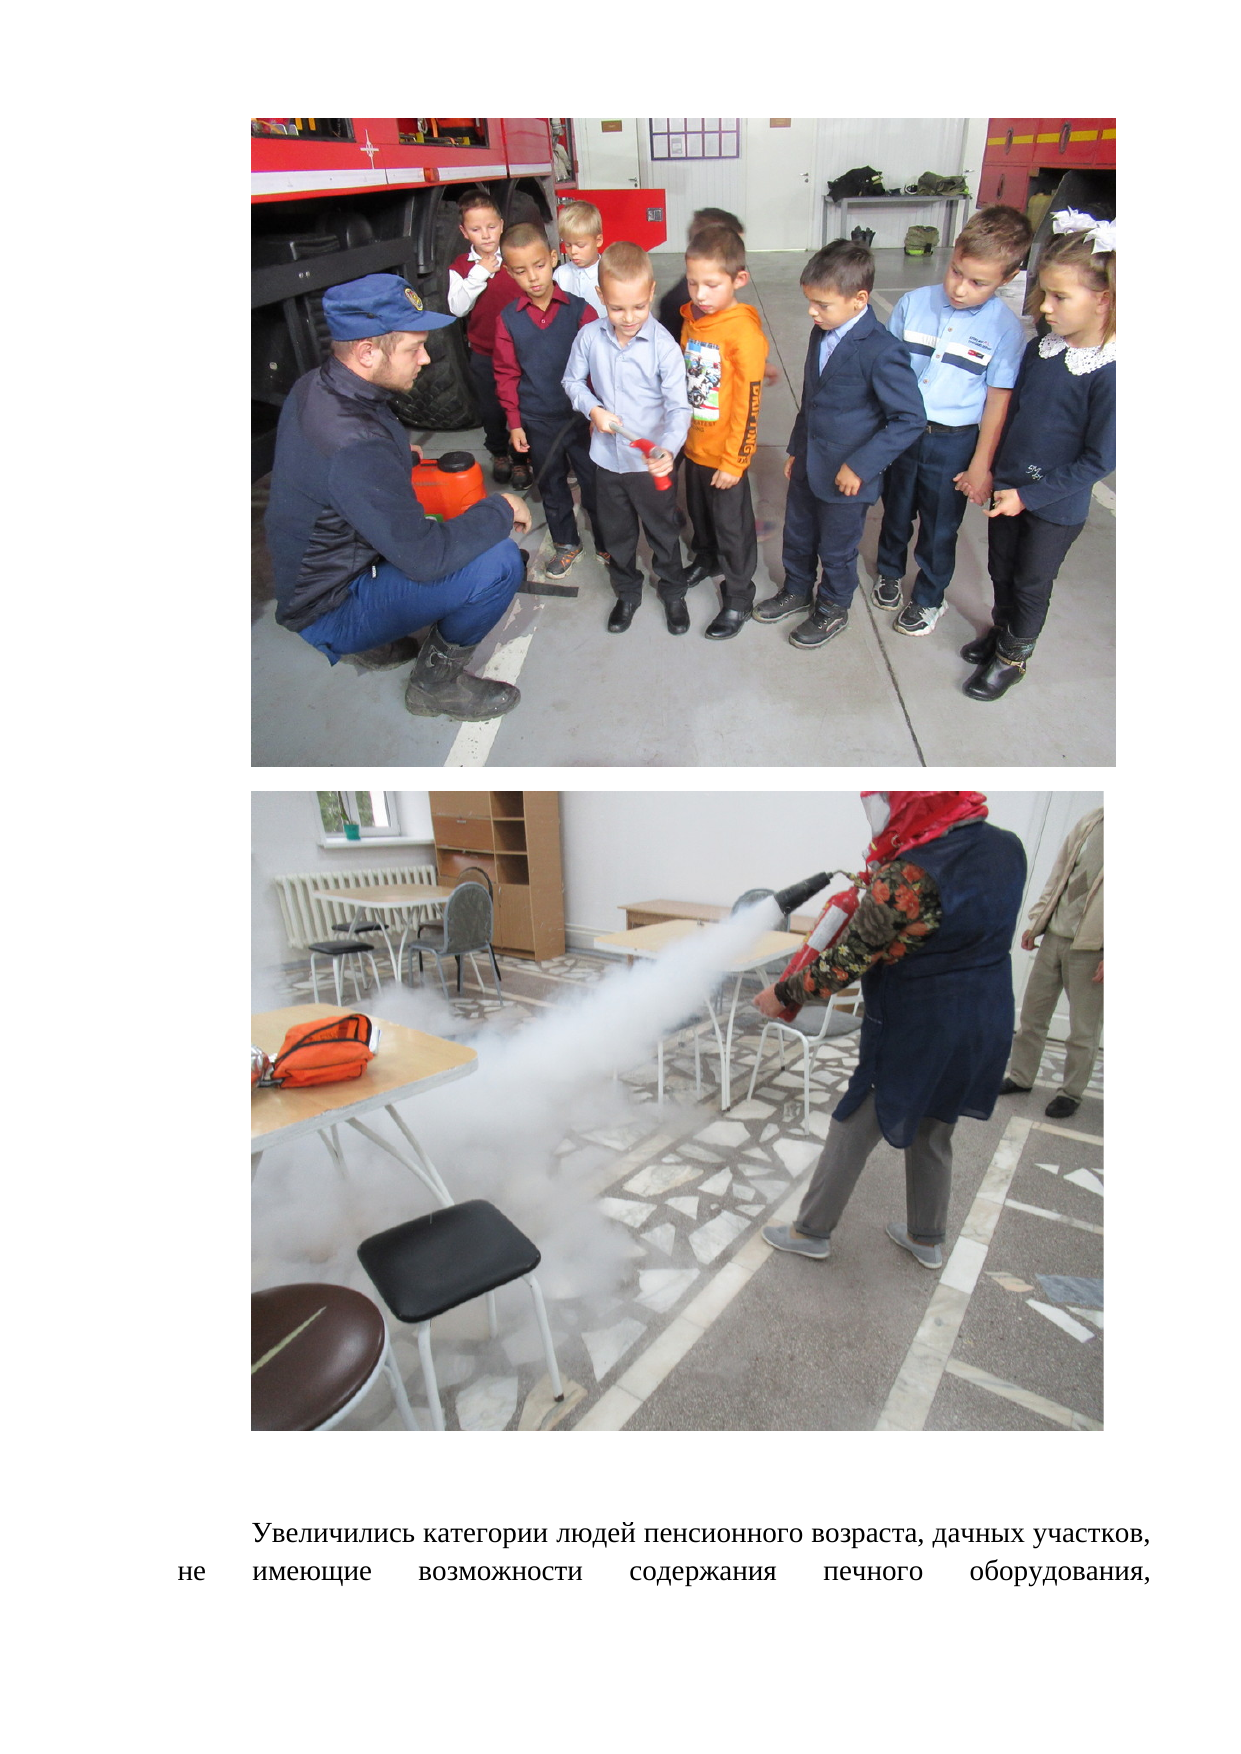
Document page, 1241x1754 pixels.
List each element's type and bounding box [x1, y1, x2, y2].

picture [251, 791, 1104, 1431]
text [177, 1515, 1152, 1587]
picture [251, 118, 1116, 767]
